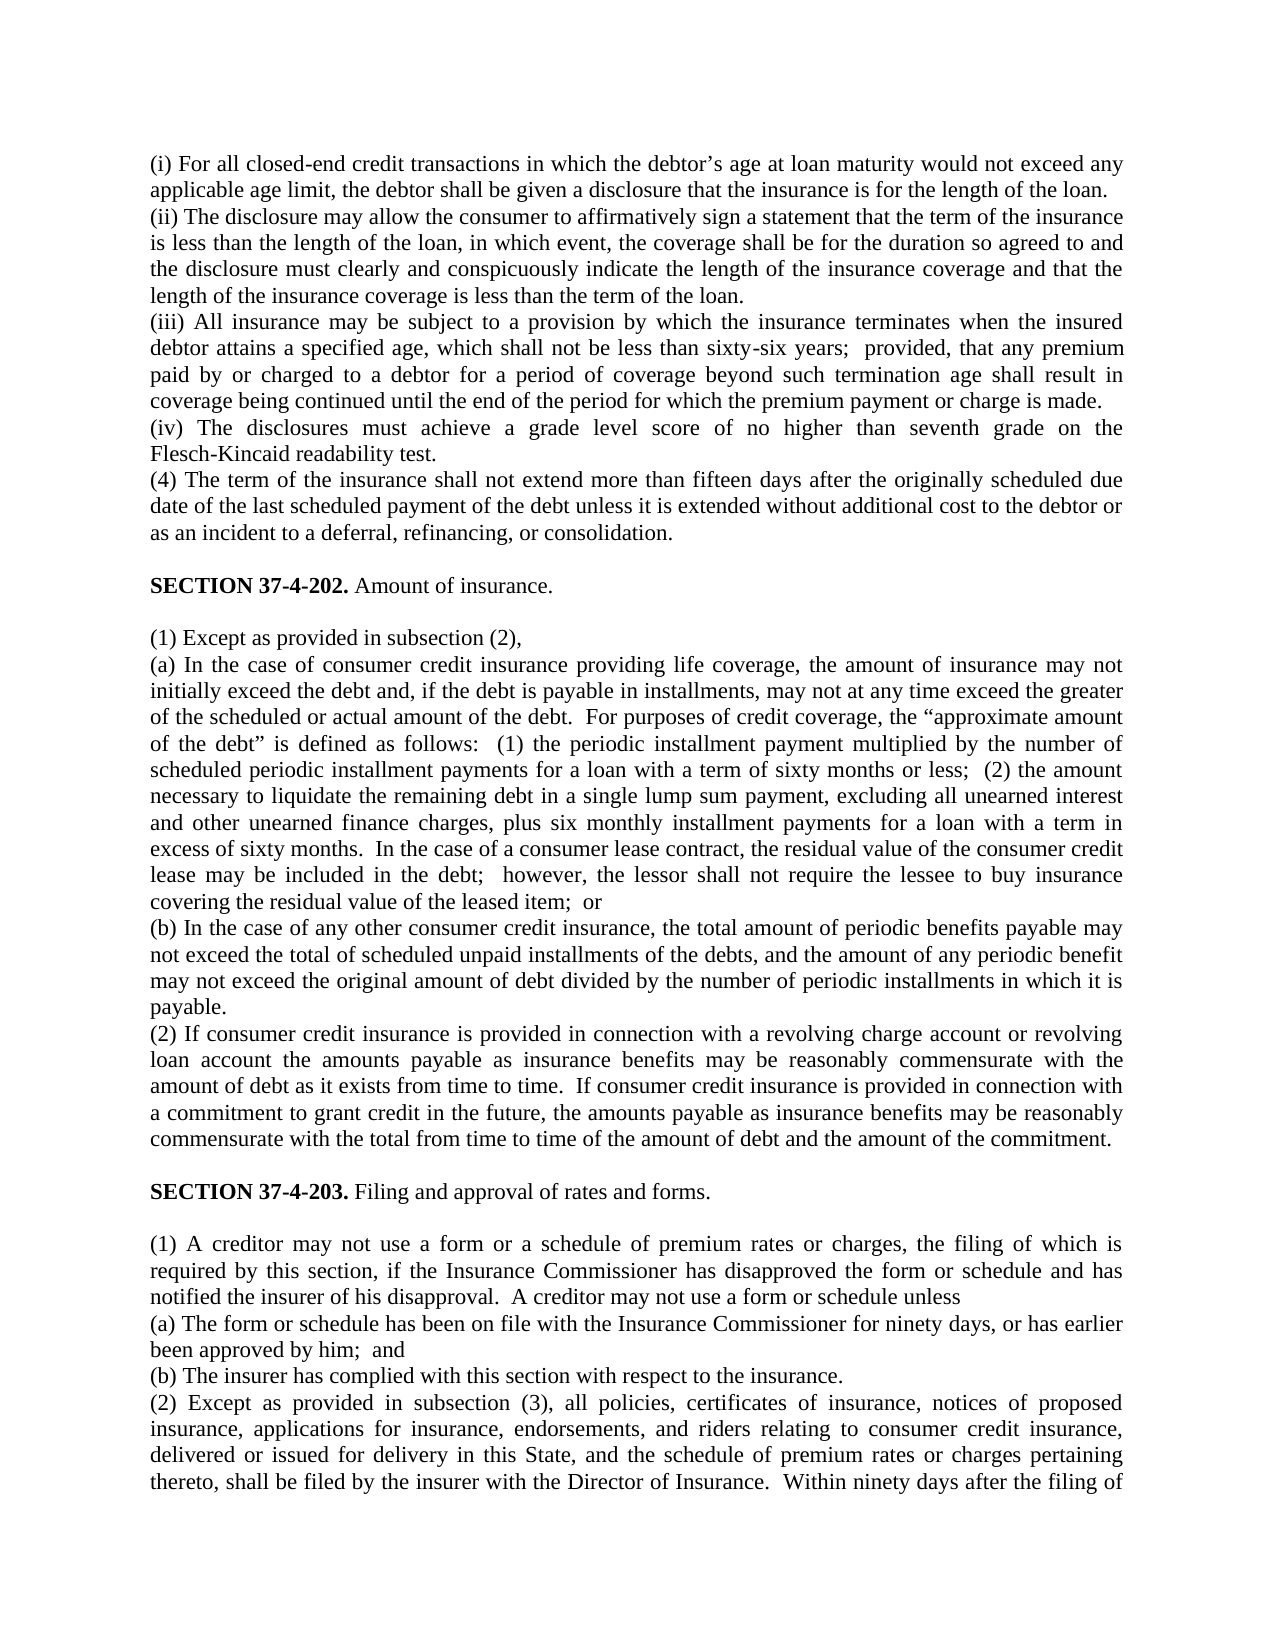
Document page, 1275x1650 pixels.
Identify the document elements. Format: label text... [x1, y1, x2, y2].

text (ii) The disclosure may allow the consumer to affirmatively sign a statement that the term of the insurance is less than the length of the loan, in which event, the coverage shall be for the duration so agreed to and the disclosure must clearly and conspicuously indicate the length of the insurance coverage and that the length of the insurance coverage is less than the term of the loan. [150, 203, 1125, 308]
text (b) In the case of any other consumer credit insurance, the total amount of periodic benefits payable may not exceed the total of scheduled unpaid installments of the debts, and the amount of any periodic benefit may not exceed the original amount of debt divided by the number of periodic installments in which it is payable. [150, 914, 1125, 1020]
text (1) A creditor may not use a form or a schedule of premium rates or charges, the filing of which is required by this section, if the Insurance Commissioner has disapproved the form or schedule and has notified the insurer of his disapproval. A creditor may not use a form or schedule unless [150, 1231, 1125, 1309]
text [150, 1389, 1125, 1494]
text (4) The term of the insurance shall not extend more than fifteen days after the originally scheduled due date of the last scheduled payment of the debt unless it is extended without additional cost to the debtor or as an incident to a deferral, refinancing, or consolidation. [150, 466, 1125, 545]
text (i) For all closed-end credit transactions in which the debtor’s age at loan maturity would not exceed any applicable age limit, the debtor shall be given a disclosure that the insurance is for the length of the loan. [150, 150, 1125, 203]
text (iii) All insurance may be subject to a provision by which the insurance terminates when the insured debtor attains a specified age, which shall not be less than sixty-six years; provided, that any premium paid by or charged to a debtor for a period of coverage beyond such termination age shall result in coverage being continued until the end of the period for which the premium payment or charge is made. [150, 308, 1125, 413]
text (1) Except as provided in subsection (2), [150, 624, 1125, 651]
text (a) The form or schedule has been on file with the Insurance Commissioner for ninety days, or has earlier been approved by him; and [150, 1309, 1125, 1362]
text (iv) The disclosures must achieve a grade level score of no higher than seventh grade on the Flesch-Kincaid readability test. [150, 413, 1125, 466]
text SECTION 37-4-202. Amount of insurance. [150, 572, 1125, 598]
text (b) The insurer has complied with this section with respect to the insurance. [150, 1362, 1125, 1389]
text SECTION 37-4-203. Filing and approval of rates and forms. [150, 1178, 1125, 1204]
text (2) If consumer credit insurance is provided in connection with a revolving charge account or revolving loan account the amounts payable as insurance benefits may be reasonably commensurate with the amount of debt as it exists from time to time. If consumer credit insurance is provided in connection with a commitment to grant credit in the future, the amounts payable as insurance benefits may be reasonably commensurate with the total from time to time of the amount of debt and the amount of the commitment. [150, 1020, 1125, 1151]
text (a) In the case of consumer credit insurance providing life coverage, the amount of insurance may not initially exceed the debt and, if the debt is payable in installments, may not at any time exceed the greater of the scheduled or actual amount of the debt. For purposes of credit coverage, the “approximate amount of the debt” is defined as follows: (1) the periodic installment payment multiplied by the number of scheduled periodic installment payments for a loan with a term of sixty months or less; (2) the amount necessary to liquidate the remaining debt in a single lump sum payment, excluding all unearned interest and other unearned finance charges, plus six monthly installment payments for a loan with a term in excess of sixty months. In the case of a consumer lease contract, the residual value of the consumer credit lease may be included in the debt; however, the lessor shall not require the lessee to buy insurance covering the residual value of the leased item; or [150, 651, 1125, 914]
